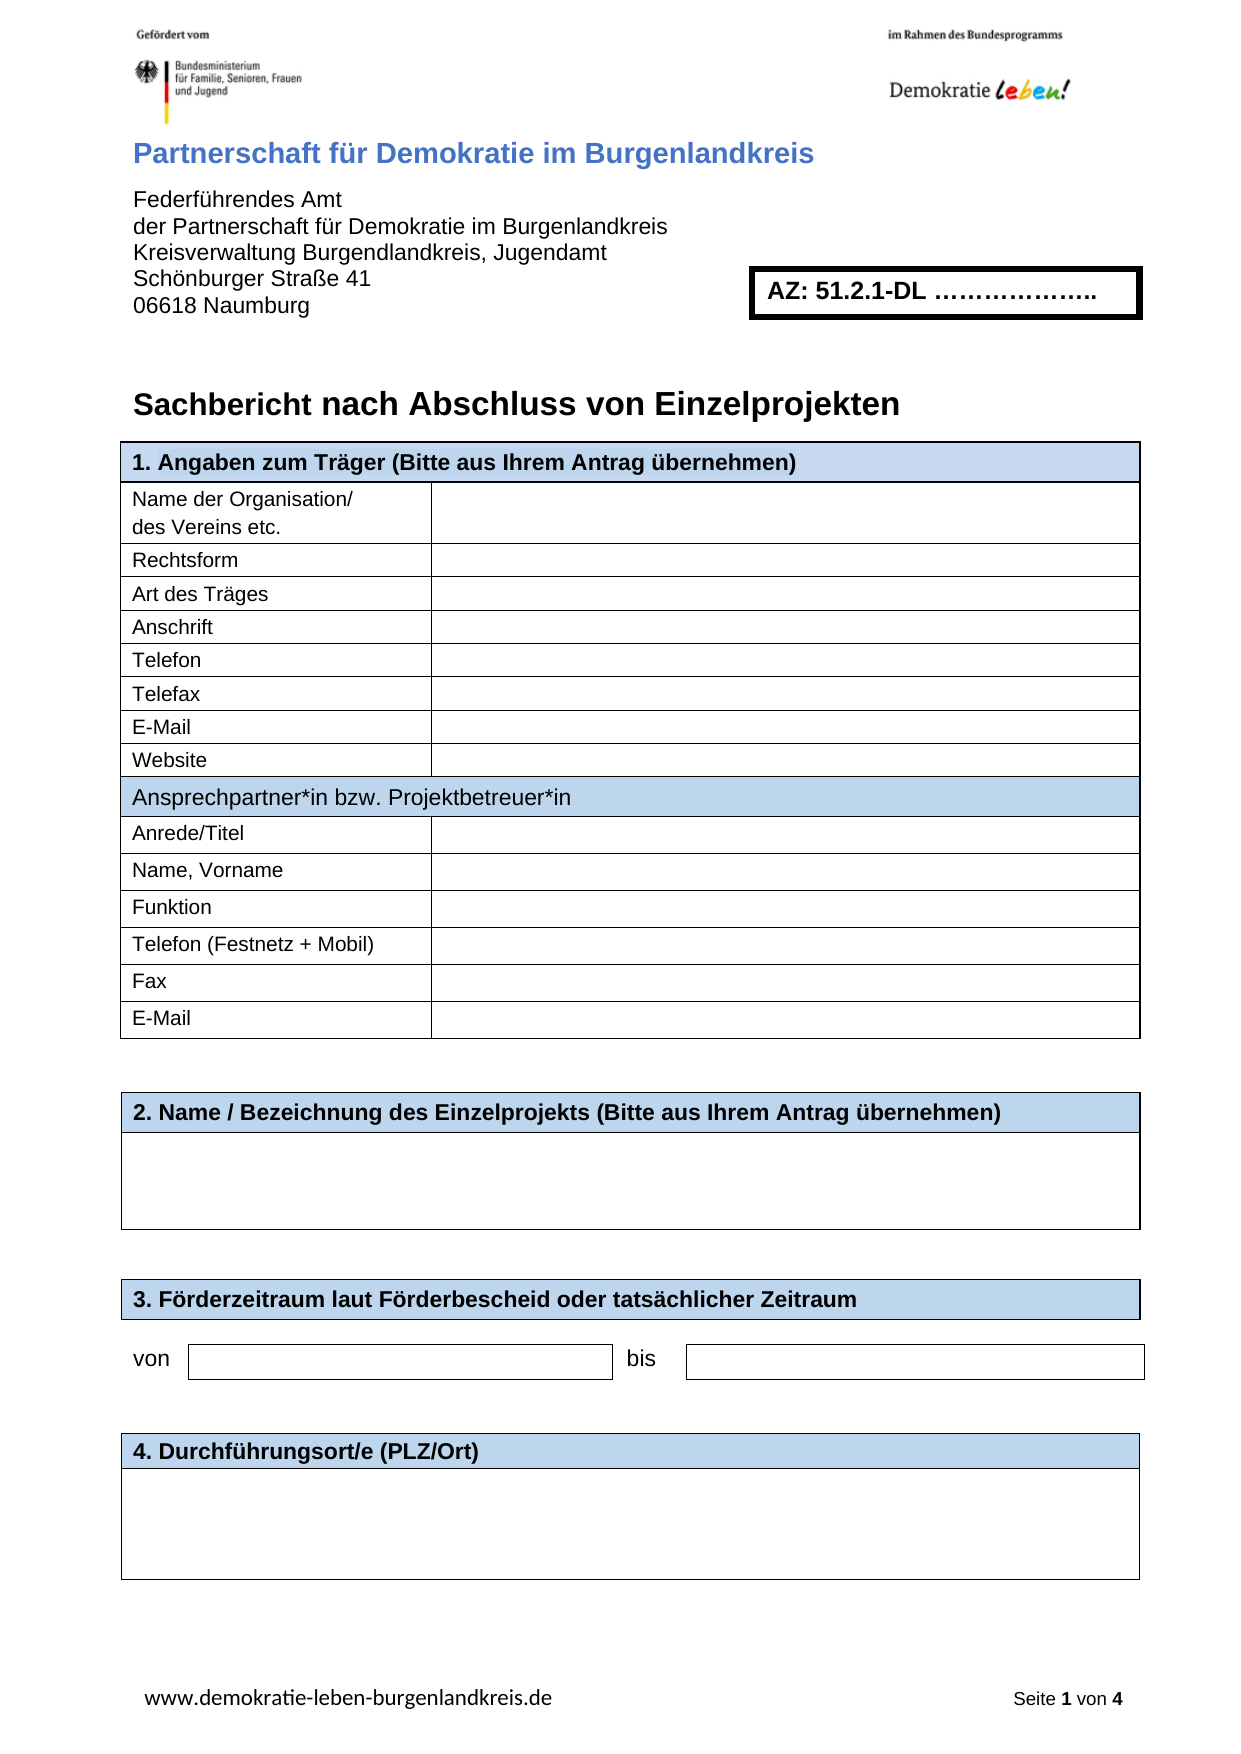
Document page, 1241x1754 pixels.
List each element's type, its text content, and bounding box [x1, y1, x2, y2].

text der Partnerschaft für Demokratie im Burgenlandkreis [133, 213, 1152, 239]
table_header [687, 1345, 1144, 1379]
table_cell E-Mail [121, 711, 431, 743]
table_cell [432, 891, 1139, 927]
table_cell [432, 711, 1139, 743]
table_cell [432, 744, 1139, 776]
table_cell Rechtsform [121, 544, 431, 576]
table_cell Telefax [121, 677, 431, 709]
text Sachbericht nach Abschluss von Einzelprojekten [133, 384, 1152, 422]
table_cell Name, Vorname [121, 854, 431, 890]
text Federführendes Amt [133, 186, 1152, 213]
table_header 3. Förderzeitraum laut Förderbescheid oder tatsächlicher Zeitraum [122, 1280, 1139, 1319]
table_cell Website [121, 744, 431, 776]
table_cell [432, 965, 1139, 1001]
table_cell Art des Träges [121, 577, 431, 609]
table_cell [432, 1002, 1139, 1038]
table_cell [432, 483, 1139, 543]
picture [132, 23, 308, 127]
table_cell Ansprechpartner*in bzw. Projektbetreuer*in [121, 777, 1139, 816]
text Partnerschaft für Demokratie im Burgenlandkreis [133, 136, 1152, 169]
text 06618 Naumburg [133, 292, 1152, 318]
table_cell [432, 611, 1139, 643]
table_cell [432, 644, 1139, 676]
table_cell Anrede/Titel [121, 817, 431, 853]
table_cell [432, 854, 1139, 890]
table_header [189, 1345, 612, 1379]
table_header 2. Name / Bezeichnung des Einzelprojekts (Bitte aus Ihrem Antrag übernehmen) [122, 1093, 1139, 1132]
table_cell Funktion [121, 891, 431, 927]
table_cell [432, 544, 1139, 576]
table_header von [133, 1344, 188, 1379]
table_cell [122, 1133, 1139, 1229]
text Schönburger Straße 41 [133, 265, 1152, 292]
table_cell Fax [121, 965, 431, 1001]
table_cell Anschrift [121, 611, 431, 643]
table_header 4. Durchführungsort/e (PLZ/Ort) [122, 1434, 1139, 1468]
table_header 1. Angaben zum Träger (Bitte aus Ihrem Antrag übernehmen) [121, 443, 1139, 481]
text Kreisverwaltung Burgendlandkreis, Jugendamt [133, 239, 1152, 265]
table_cell Telefon (Festnetz + Mobil) [121, 928, 431, 964]
picture [884, 25, 1078, 127]
table_cell [122, 1469, 1139, 1579]
table_cell [432, 928, 1139, 964]
table_cell E-Mail [121, 1002, 431, 1038]
table_cell Name der Organisation/ des Vereins etc. [121, 483, 431, 543]
table_cell Telefon [121, 644, 431, 676]
table_cell [432, 817, 1139, 853]
table_cell [432, 577, 1139, 609]
table_cell [432, 677, 1139, 709]
table_header bis [613, 1344, 686, 1379]
